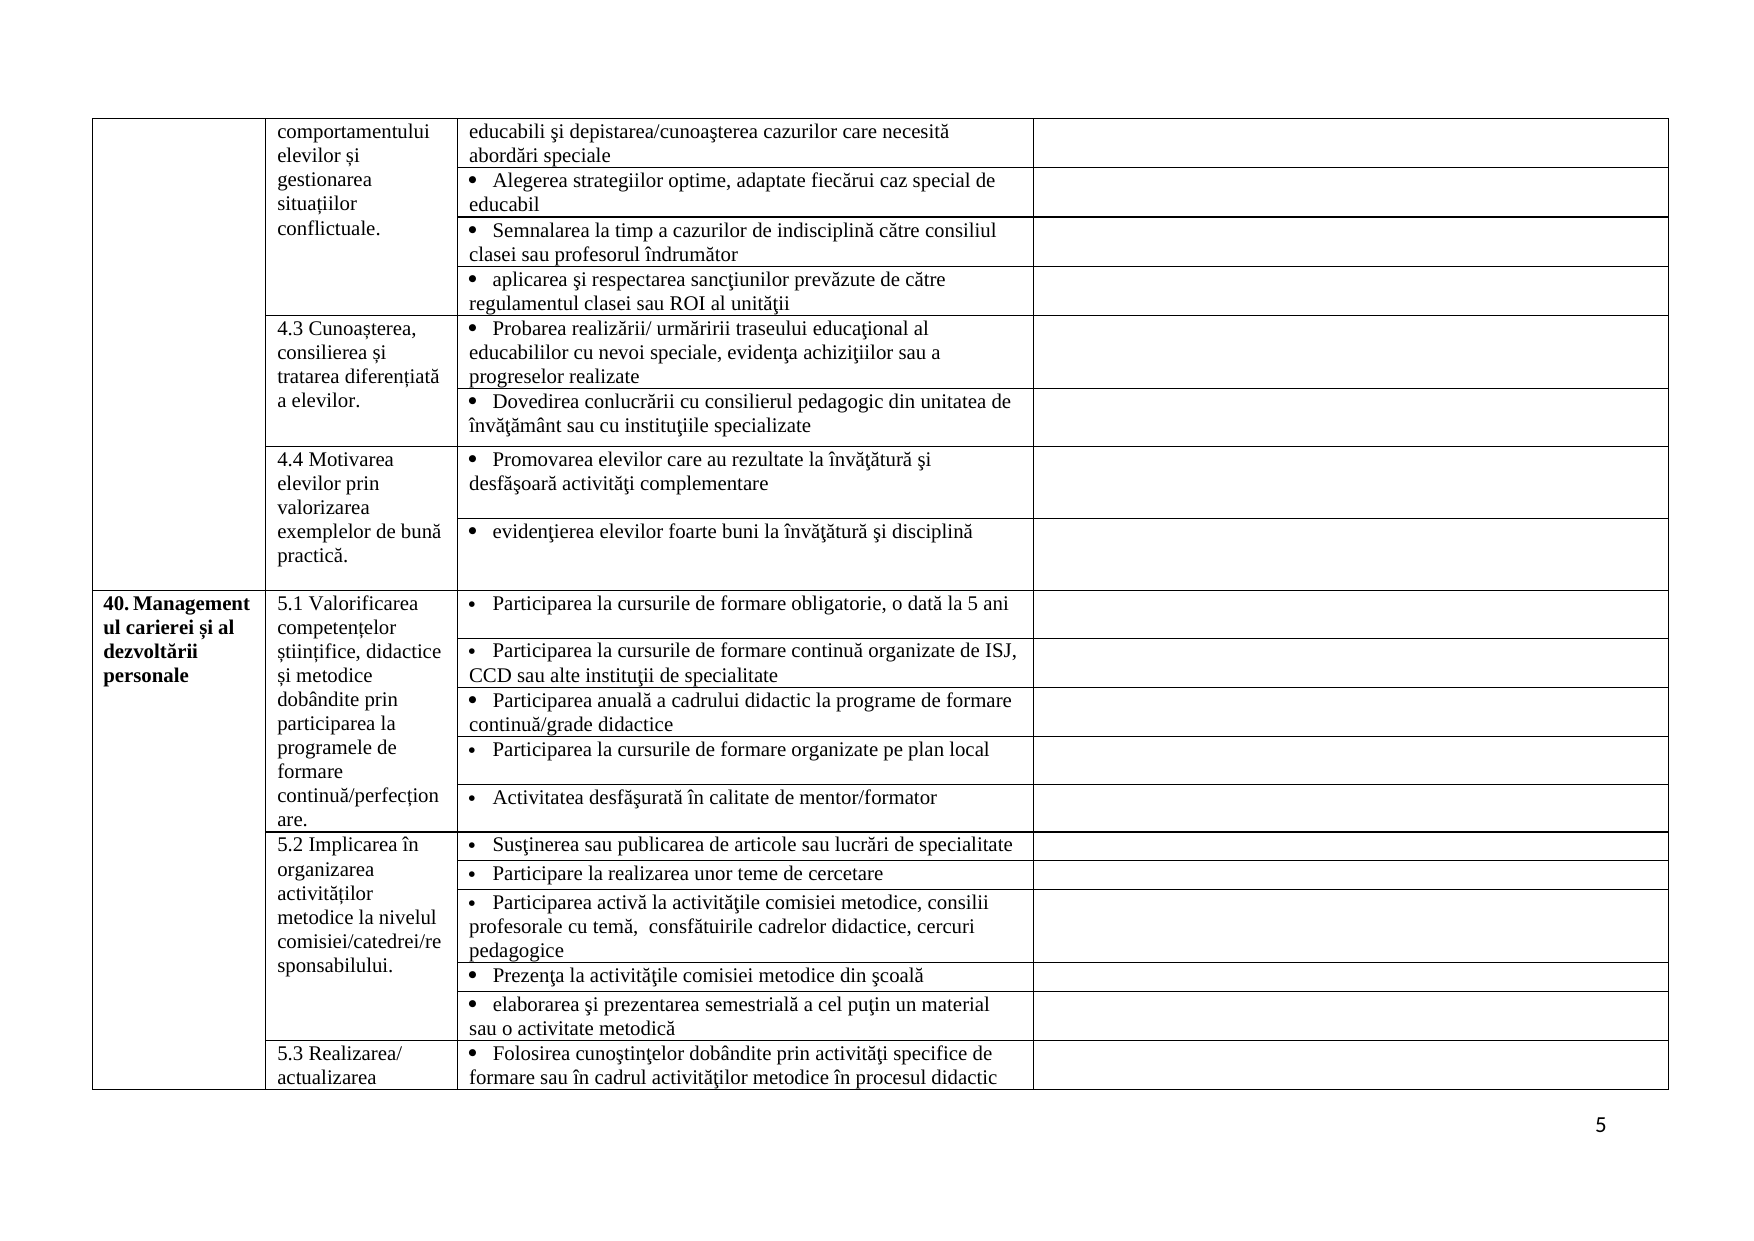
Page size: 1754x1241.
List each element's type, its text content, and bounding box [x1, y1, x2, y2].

table_cell [1034, 119, 1668, 167]
table_cell [1034, 890, 1668, 962]
table_cell [1034, 992, 1668, 1040]
table_cell Activitatea desfăşurată în calitate de mentor/formator [458, 785, 1033, 831]
table_cell [1034, 861, 1668, 889]
table_cell [1034, 218, 1668, 266]
table_cell Managementul carierei și al dezvoltării personale [93, 591, 265, 1089]
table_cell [266, 1041, 457, 1089]
table_cell [1034, 389, 1668, 446]
table_cell [1034, 267, 1668, 315]
table_cell [1034, 688, 1668, 736]
table_cell [1034, 785, 1668, 831]
table_cell Participarea activă la activităţile comisiei metodice, consilii profesorale cu temă, consfătuirile cadrelor didactice, cercuri pedagogice [458, 890, 1033, 962]
table_cell aplicarea şi respectarea sancţiunilor prevăzute de către regulamentul clasei sau ROI al unităţii [458, 267, 1033, 315]
table_cell evidenţierea elevilor foarte buni la învăţătură şi disciplină [458, 519, 1033, 589]
table_cell Probarea realizării/ urmăririi traseului educaţional al educabililor cu nevoi speciale, evidenţa achiziţiilor sau a progreselor realizate [458, 316, 1033, 388]
table_cell Participarea anuală a cadrului didactic la programe de formare continuă/grade didactice [458, 688, 1033, 736]
table_cell [1034, 963, 1668, 991]
table_cell [1034, 639, 1668, 687]
table_cell [1034, 833, 1668, 860]
table_cell 4.3 Cunoașterea, consilierea și tratarea diferențiată a elevilor. [266, 316, 457, 446]
table_cell [1034, 519, 1668, 589]
table_cell 5.1 Valorificarea competențelor științifice, didactice și metodice dobândite prin participarea la programele de formare continuă/perfecționare. [266, 591, 457, 831]
table_cell Prezenţa la activităţile comisiei metodice din şcoală [458, 963, 1033, 991]
table_cell Alegerea strategiilor optime, adaptate fiecărui caz special de educabil [458, 168, 1033, 216]
table_cell [1034, 447, 1668, 518]
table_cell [458, 119, 1033, 167]
table_cell [1034, 1041, 1668, 1089]
table_cell Participarea la cursurile de formare organizate pe plan local [458, 737, 1033, 783]
table_cell Promovarea elevilor care au rezultate la învăţătură şi desfăşoară activităţi complementare [458, 447, 1033, 518]
table_cell Participare la realizarea unor teme de cercetare [458, 861, 1033, 889]
table_cell [1034, 316, 1668, 388]
table_cell Susţinerea sau publicarea de articole sau lucrări de specialitate [458, 833, 1033, 860]
table_cell 5.2 Implicarea în organizarea activităților metodice la nivelul comisiei/catedrei/responsabilului. [266, 833, 457, 1040]
table_cell [1034, 737, 1668, 783]
table_cell Folosirea cunoştinţelor dobândite prin activităţi specifice de formare sau în cadrul activităţilor metodice în procesul didactic [458, 1041, 1033, 1089]
table_cell [1034, 591, 1668, 637]
table_cell elaborarea şi prezentarea semestrială a cel puţin un material sau o activitate metodică [458, 992, 1033, 1040]
table_cell Dovedirea conlucrării cu consilierul pedagogic din unitatea de învăţământ sau cu instituţiile specializate [458, 389, 1033, 446]
table_cell 4.4 Motivarea elevilor prin valorizarea exemplelor de bună practică. [266, 447, 457, 589]
table_cell Participarea la cursurile de formare obligatorie, o dată la 5 ani [458, 591, 1033, 637]
table_cell [1034, 168, 1668, 216]
table_cell Semnalarea la timp a cazurilor de indisciplină către consiliul clasei sau profesorul îndrumător [458, 218, 1033, 266]
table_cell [266, 119, 457, 315]
table_cell Participarea la cursurile de formare continuă organizate de ISJ, CCD sau alte instituţii de specialitate [458, 639, 1033, 687]
